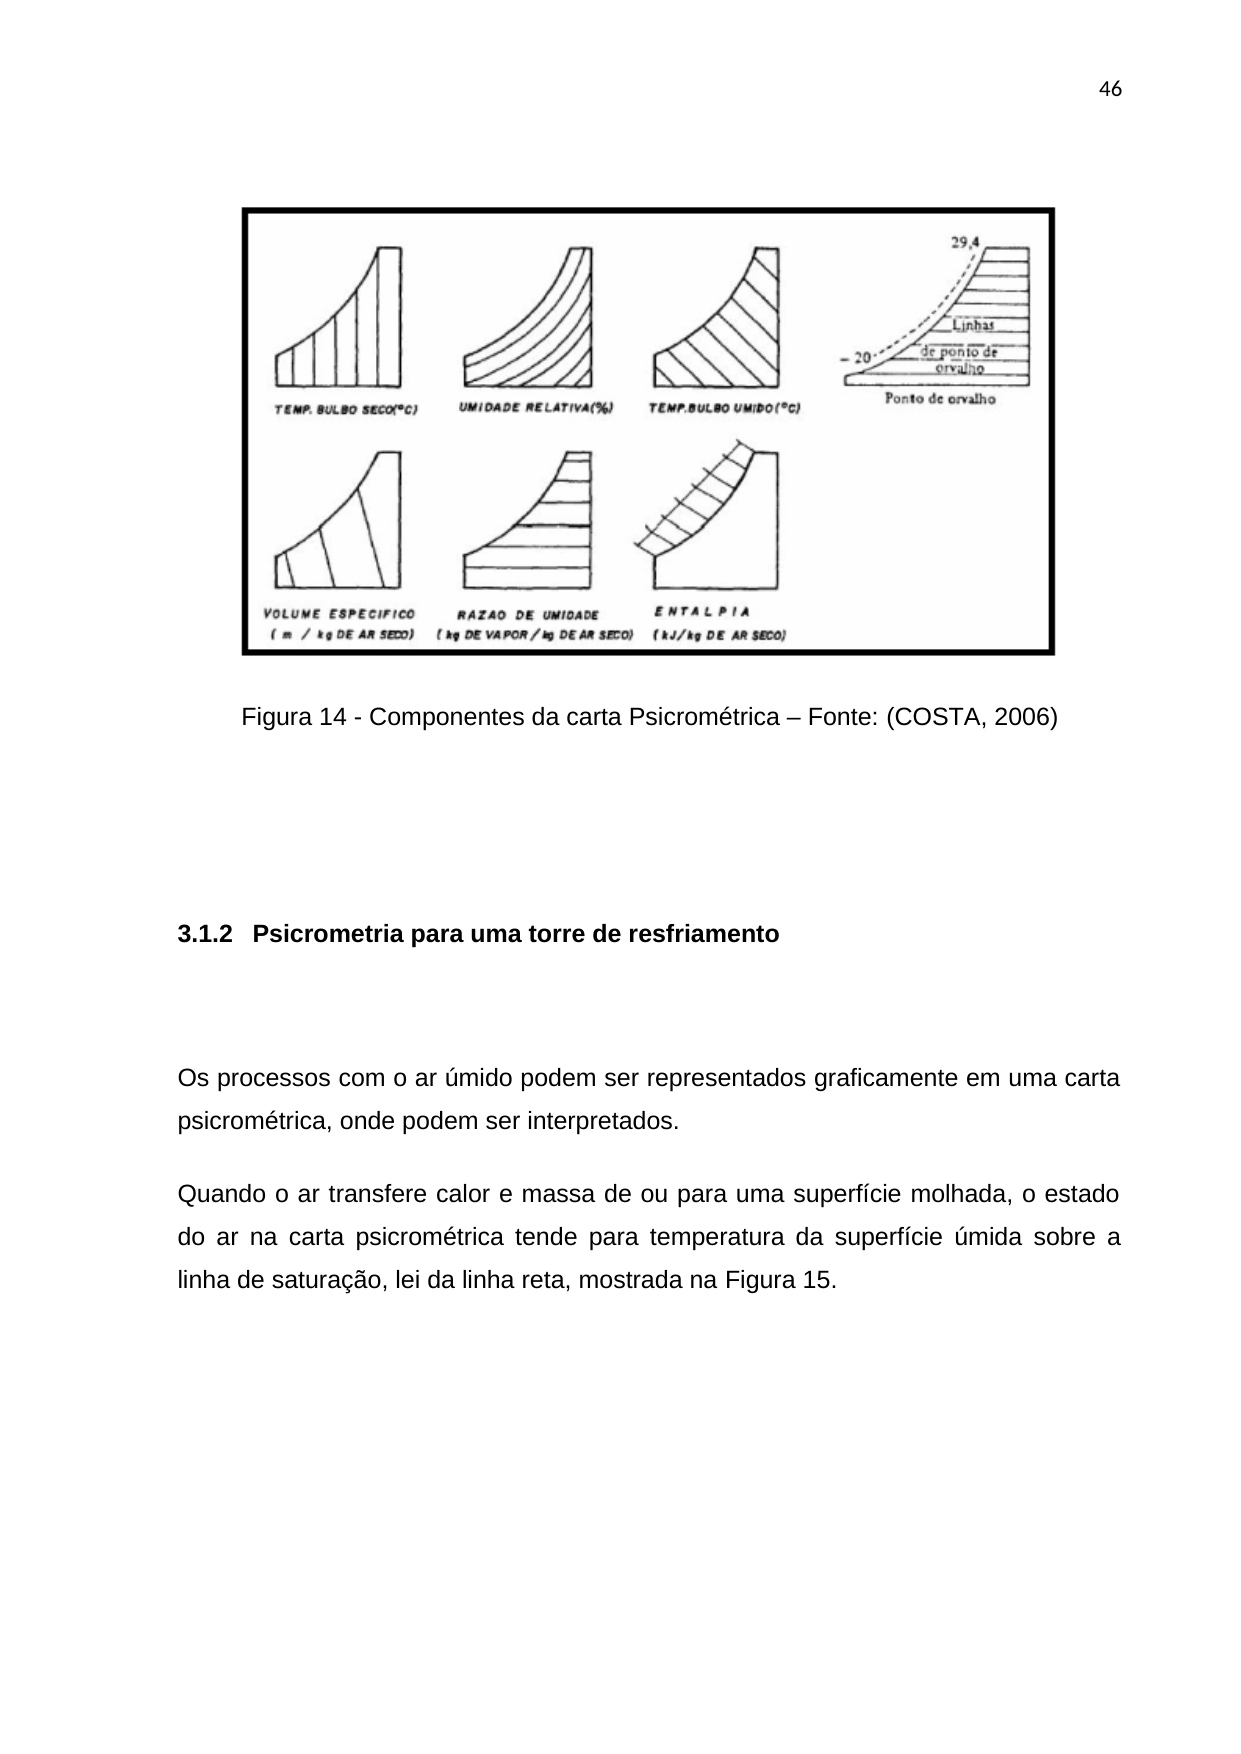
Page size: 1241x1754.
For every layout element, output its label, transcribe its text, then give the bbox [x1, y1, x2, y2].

subtitle Psicrometria para uma torre de resfriamento [177, 918, 1122, 947]
text Os processos com o ar úmido podem ser representados graficamente em uma carta psicrométrica, onde podem ser interpretados. [177, 1063, 1122, 1135]
picture [239, 206, 1060, 659]
text Figura 14 - Componentes da carta Psicrométrica – Fonte: [177, 702, 1122, 730]
